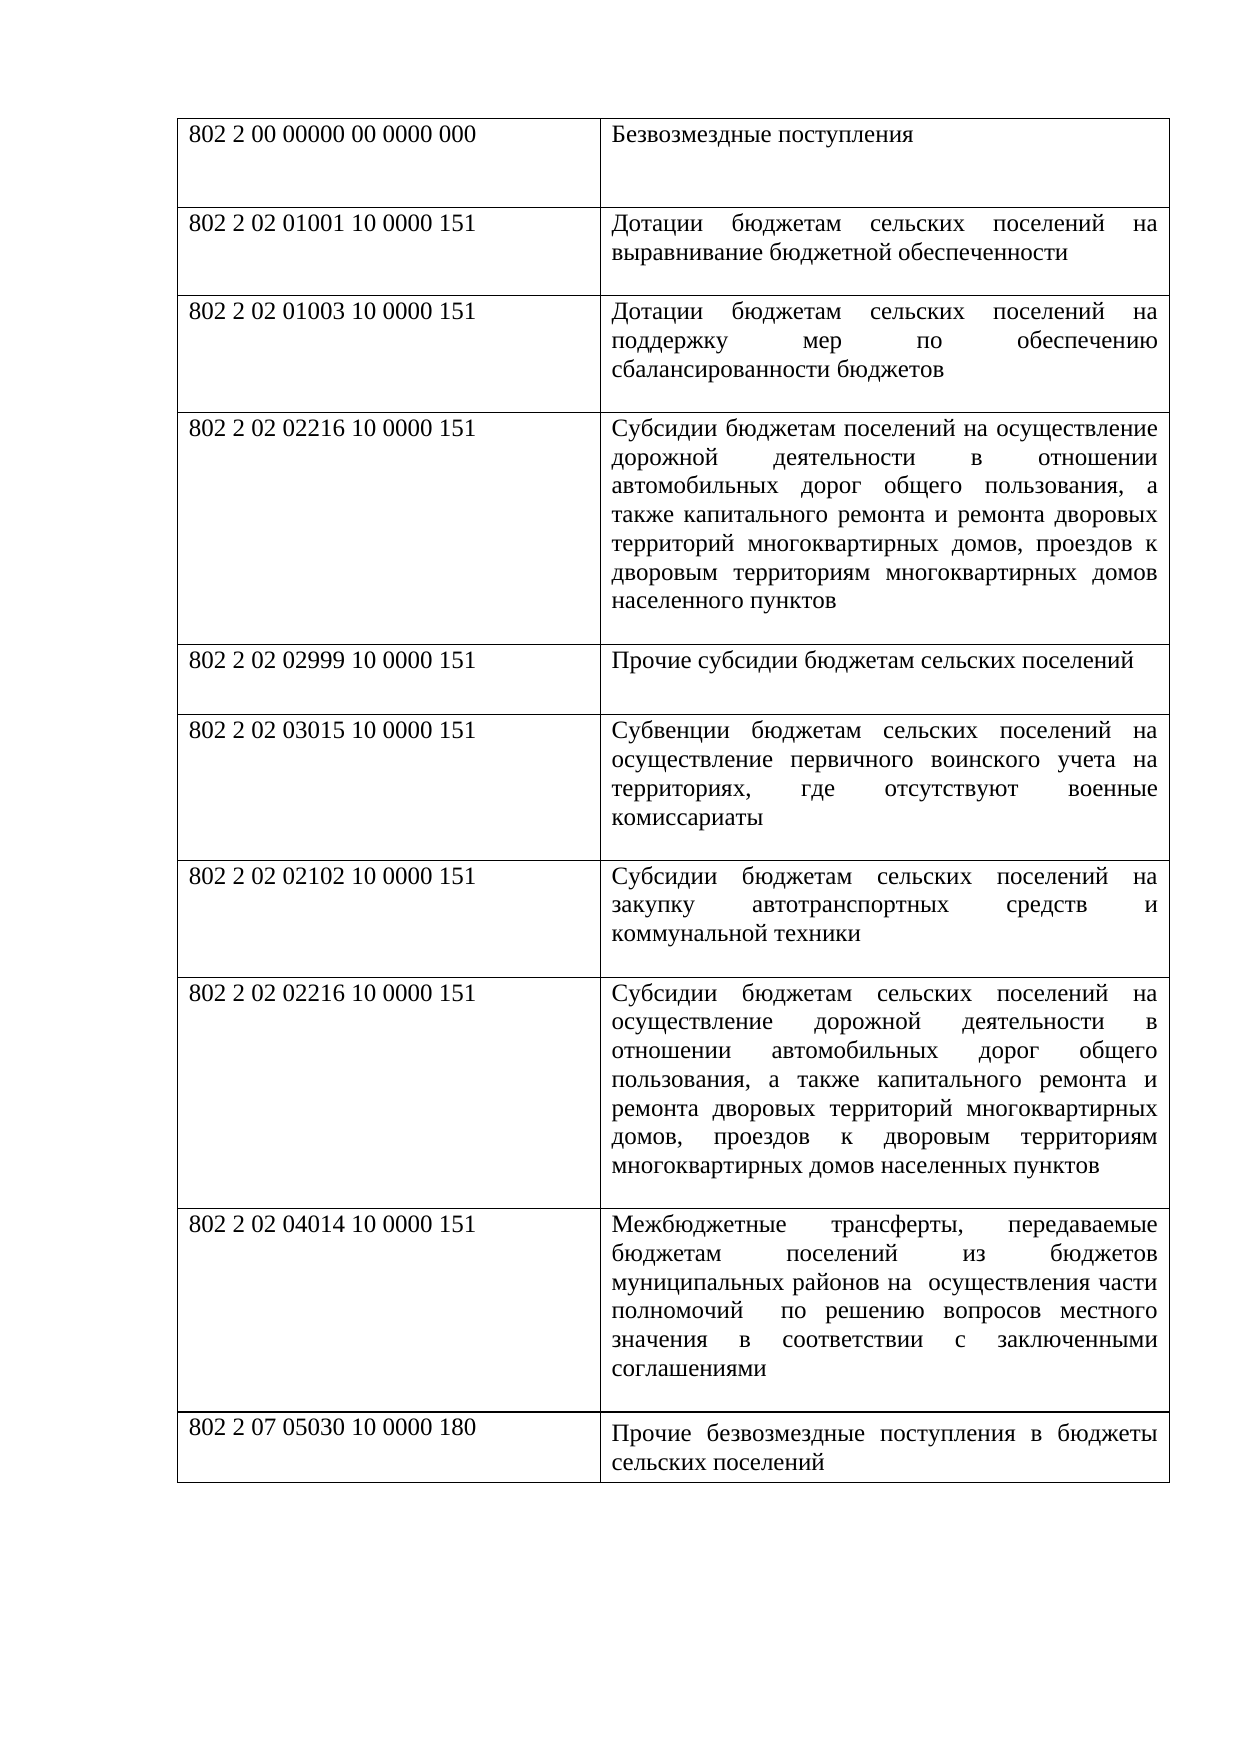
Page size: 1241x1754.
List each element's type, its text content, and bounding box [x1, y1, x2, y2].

table_cell Прочие безвозмездные поступления в бюджеты сельских поселений [601, 1413, 1169, 1482]
table_cell Безвозмездные поступления [601, 119, 1169, 207]
table_cell 802 2 02 02216 10 0000 151 [178, 978, 600, 1208]
table_cell 802 2 00 00000 00 0000 000 [178, 119, 600, 207]
table_cell 802 2 02 04014 10 0000 151 [178, 1209, 600, 1411]
table_cell 802 2 02 02216 10 0000 151 [178, 413, 600, 644]
table_cell Субсидии бюджетам сельских поселений на осуществление дорожной деятельности в отношении автомобильных дорог общего пользования, а также капитального ремонта и ремонта дворовых территорий многоквартирных домов, проездов к дворовым территориям многоквартирных домов населенных пунктов [601, 978, 1169, 1208]
table_cell 802 2 02 03015 10 0000 151 [178, 715, 600, 860]
table_cell 802 2 07 05030 10 0000 180 [178, 1413, 600, 1482]
table_cell 802 2 02 02999 10 0000 151 [178, 645, 600, 714]
table_cell Субсидии бюджетам сельских поселений на закупку автотранспортных средств и коммунальной техники [601, 861, 1169, 977]
table_cell Межбюджетные трансферты, передаваемые бюджетам поселений из бюджетов муниципальных районов на осуществления части полномочий по решению вопросов местного значения в соответствии с заключенными соглашениями [601, 1209, 1169, 1411]
table_cell 802 2 02 02102 10 0000 151 [178, 861, 600, 977]
table_cell Субвенции бюджетам сельских поселений на осуществление первичного воинского учета на территориях, где отсутствуют военные комиссариаты [601, 715, 1169, 860]
table_cell Субсидии бюджетам поселений на осуществление дорожной деятельности в отношении автомобильных дорог общего пользования, а также капитального ремонта и ремонта дворовых территорий многоквартирных домов, проездов к дворовым территориям многоквартирных домов населенного пунктов [601, 413, 1169, 644]
table_cell 802 2 02 01001 10 0000 151 [178, 208, 600, 295]
table_cell Дотации бюджетам сельских поселений на поддержку мер по обеспечению сбалансированности бюджетов [601, 296, 1169, 412]
table_cell Прочие субсидии бюджетам сельских поселений [601, 645, 1169, 714]
table_cell Дотации бюджетам сельских поселений на выравнивание бюджетной обеспеченности [601, 208, 1169, 295]
table_cell 802 2 02 01003 10 0000 151 [178, 296, 600, 412]
